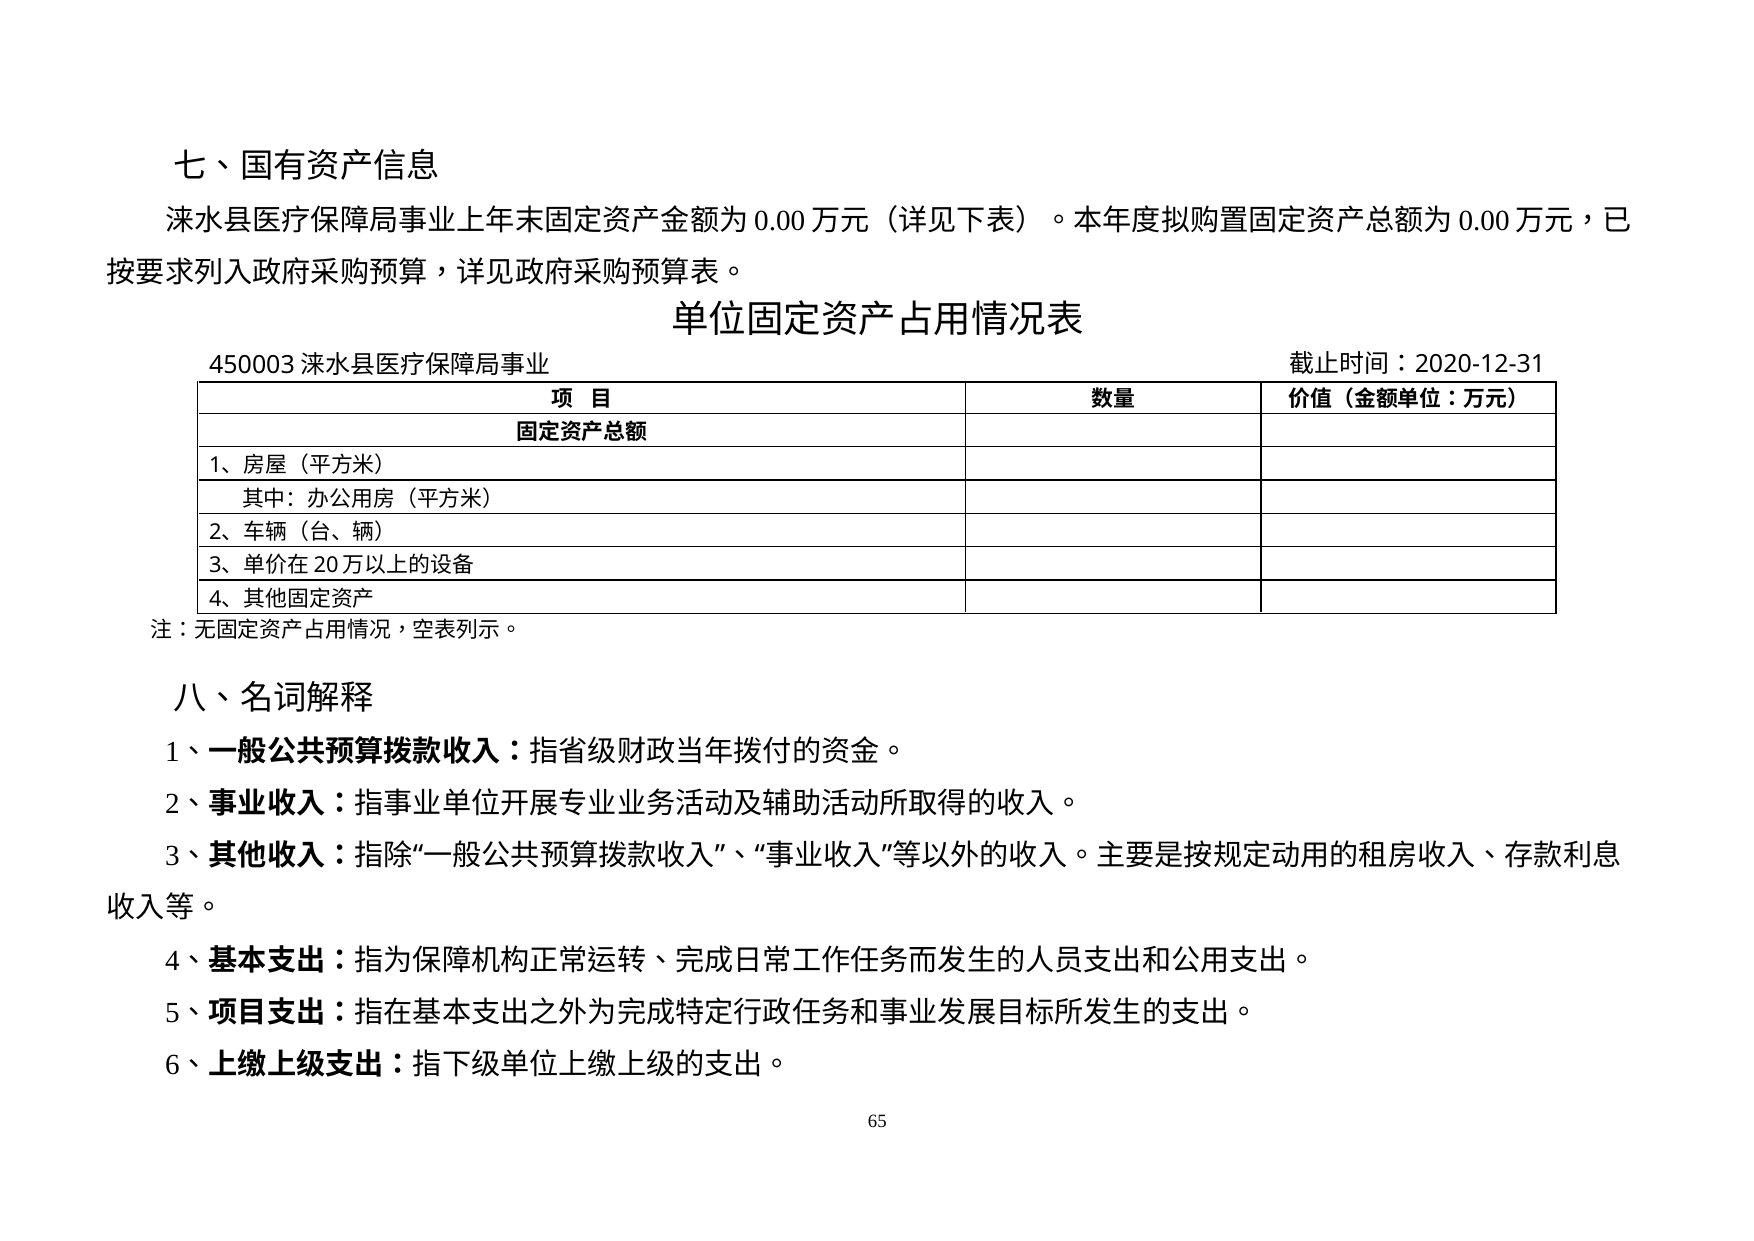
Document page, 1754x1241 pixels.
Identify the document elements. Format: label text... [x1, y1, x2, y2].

text 2、事业收入：指事业单位开展专业业务活动及辅助活动所取得的收入。 [106, 772, 1648, 824]
text 4、基本支出：指为保障机构正常运转、完成日常工作任务而发生的人员支出和公用支出。 [106, 928, 1648, 980]
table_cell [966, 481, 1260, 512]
text 八、名词解释 [106, 673, 1648, 719]
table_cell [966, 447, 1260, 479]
text 6、上缴上级支出：指下级单位上缴上级的支出。 [106, 1032, 1648, 1084]
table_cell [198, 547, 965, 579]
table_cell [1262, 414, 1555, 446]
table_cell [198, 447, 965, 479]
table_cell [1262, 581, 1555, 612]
text 七、国有资产信息 [106, 142, 1648, 187]
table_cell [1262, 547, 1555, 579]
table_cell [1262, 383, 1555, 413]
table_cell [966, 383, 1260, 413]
text 1、一般公共预算拨款收入：指省级财政当年拨付的资金。 [106, 720, 1648, 772]
text 单位固定资产占用情况表 [106, 292, 1648, 343]
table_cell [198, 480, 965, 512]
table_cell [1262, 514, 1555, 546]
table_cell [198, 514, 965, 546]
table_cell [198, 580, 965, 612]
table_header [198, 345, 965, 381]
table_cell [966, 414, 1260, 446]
text 涞水县医疗保障局事业上年末固定资产金额为0.00万元（详见下表）。本年度拟购置固定资产总额为0.00万元，已按要求列入政府采购预算，详见政府采购预算表。 [106, 188, 1648, 292]
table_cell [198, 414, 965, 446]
text 5、项目支出：指在基本支出之外为完成特定行政任务和事业发展目标所发生的支出。 [106, 980, 1648, 1032]
text 3、其他收入：指除“一般公共预算拨款收入”、“事业收入”等以外的收入。主要是按规定动用的租房收入、存款利息收入等。 [106, 824, 1648, 928]
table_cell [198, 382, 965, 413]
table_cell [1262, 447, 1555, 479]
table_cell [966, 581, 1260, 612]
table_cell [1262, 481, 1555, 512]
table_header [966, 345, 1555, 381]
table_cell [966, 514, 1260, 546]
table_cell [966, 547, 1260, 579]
text 注：无固定资产占用情况，空表列示。 [106, 614, 1648, 644]
